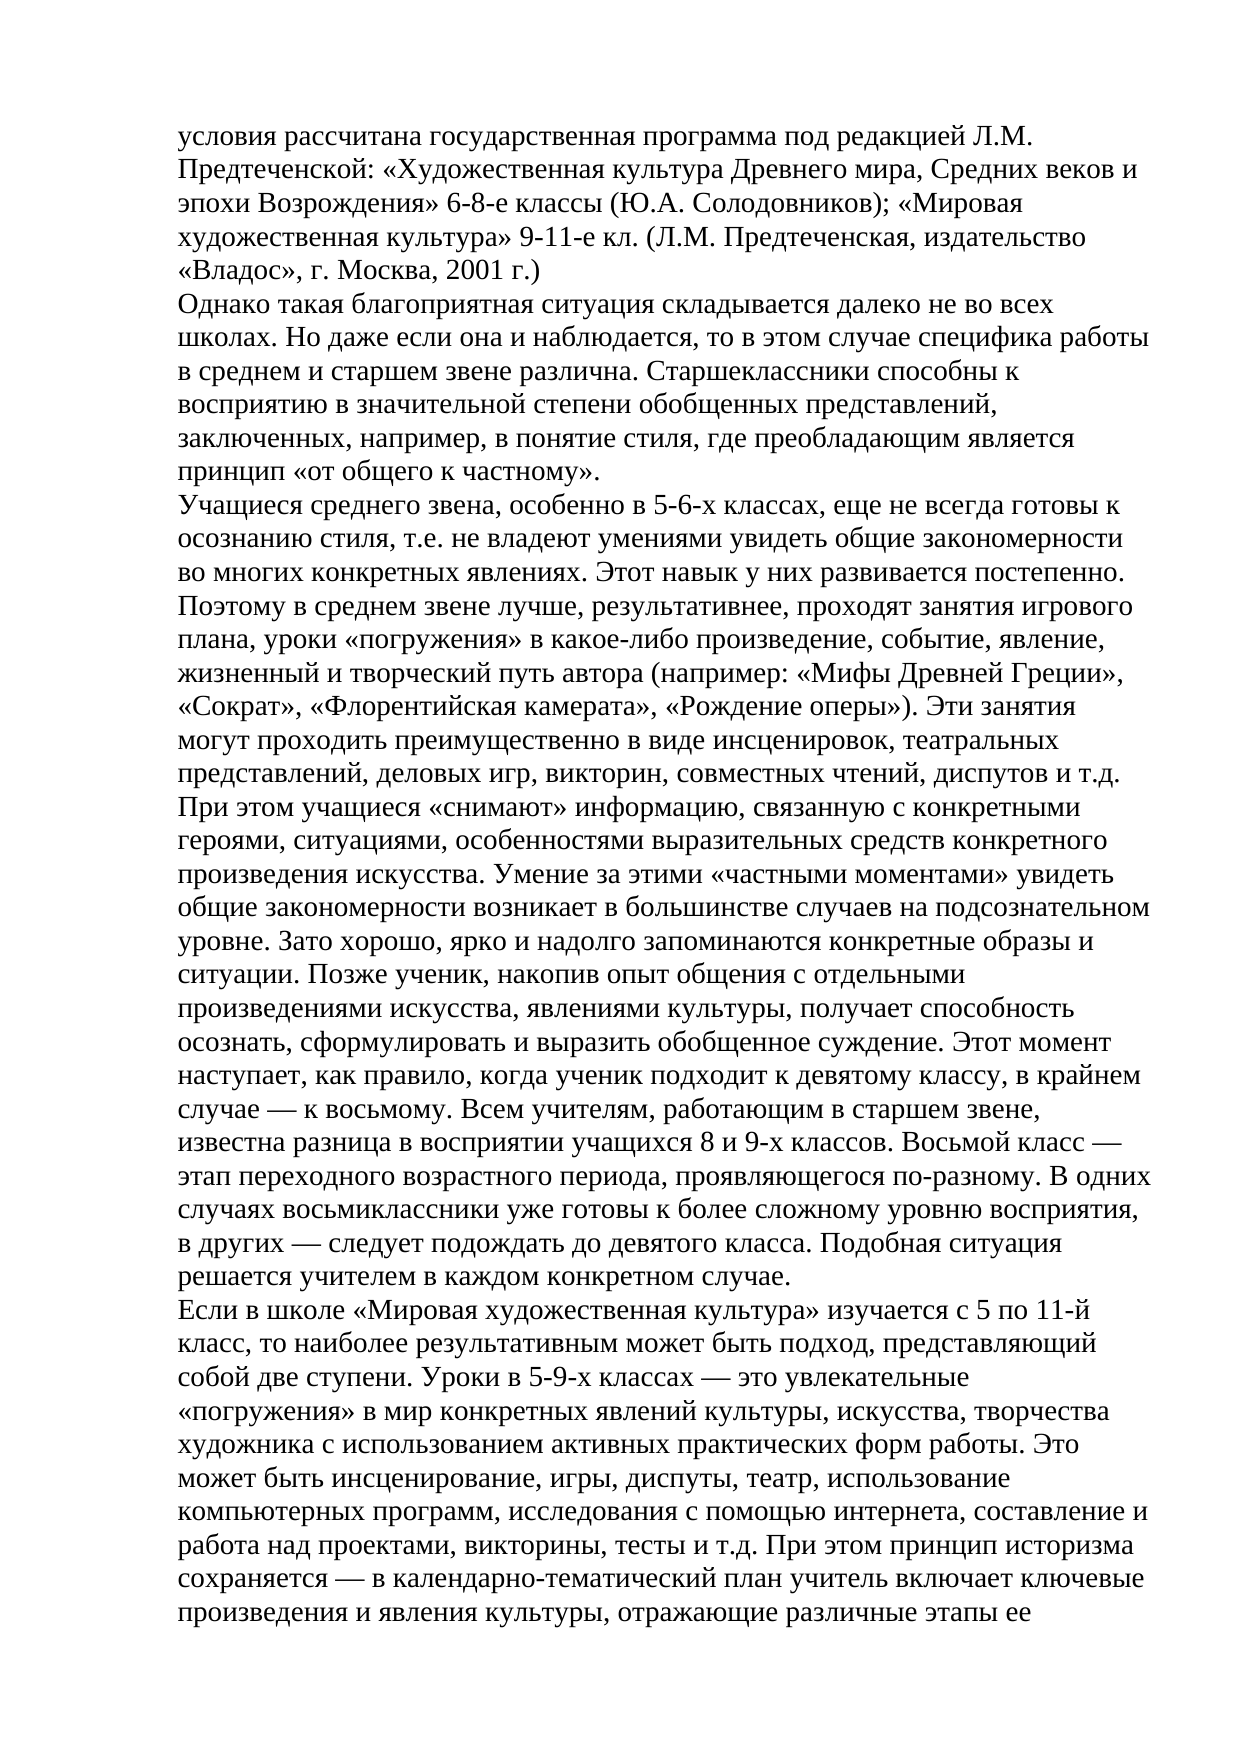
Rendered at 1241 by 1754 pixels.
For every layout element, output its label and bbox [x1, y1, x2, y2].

text [177, 118, 1152, 1627]
